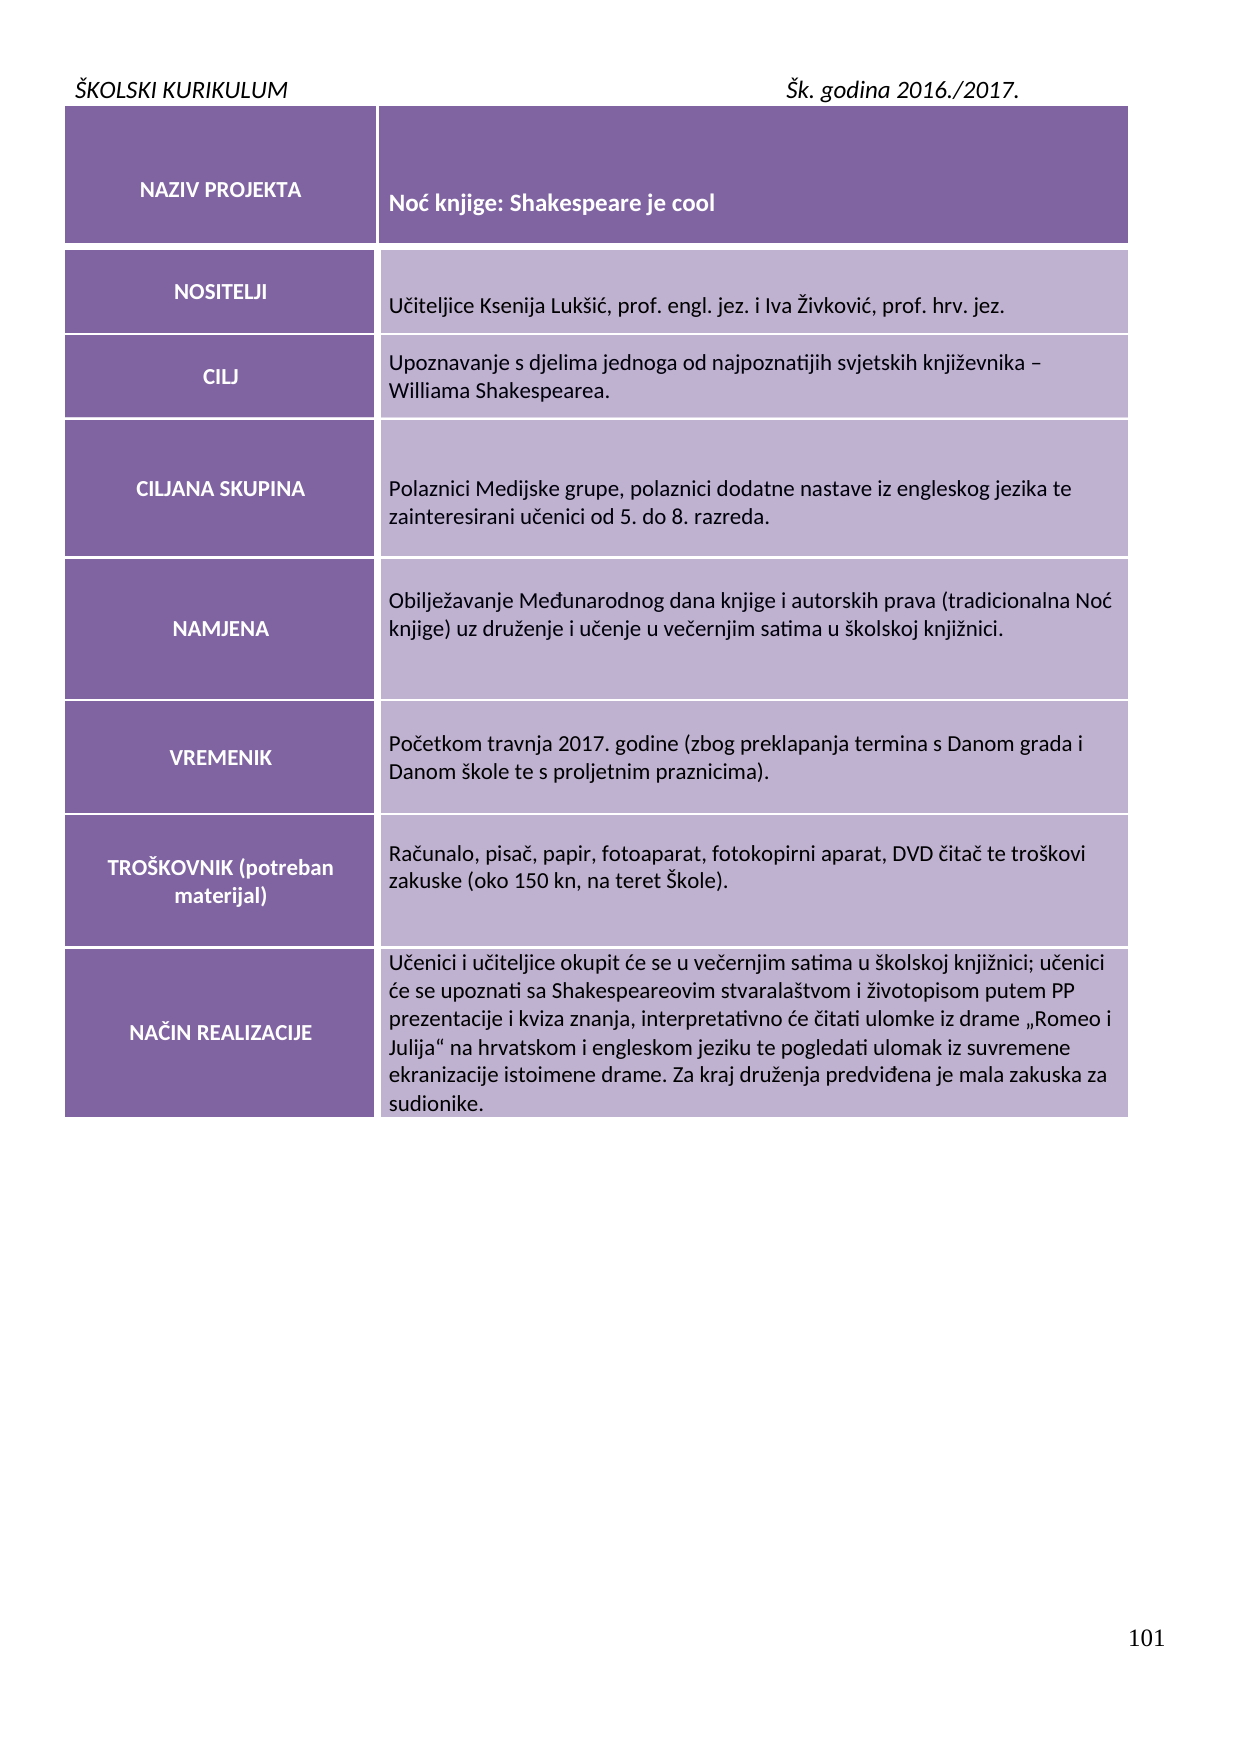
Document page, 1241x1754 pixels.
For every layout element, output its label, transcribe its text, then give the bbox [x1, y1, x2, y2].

table_cell TROŠKOVNIK (potreban materijal) [65, 815, 374, 946]
table_header Noć knjige: Shakespeare je cool [379, 106, 1128, 243]
table_cell NOSITELJI [65, 250, 374, 333]
table_cell Obilježavanje Međunarodnog dana knjige i autorskih prava (tradicionalna Noć knjige) uz druženje i učenje u večernjim satima u školskoj knjižnici. [381, 559, 1128, 699]
table_cell VREMENIK [65, 701, 374, 813]
table_cell NAMJENA [65, 559, 374, 699]
table_cell Početkom travnja 2017. godine (zbog preklapanja termina s Danom grada i Danom škole te s proljetnim praznicima). [381, 701, 1128, 813]
table_cell CILJANA SKUPINA [65, 420, 374, 556]
table_cell Računalo, pisač, papir, fotoaparat, fotokopirni aparat, DVD čitač te troškovi zakuske (oko 150 kn, na teret Škole). [381, 815, 1128, 946]
table_cell NAČIN REALIZACIJE [65, 949, 374, 1117]
table_cell Upoznavanje s djelima jednoga od najpoznatijih svjetskih književnika – Williama Shakespearea. [381, 335, 1128, 417]
table_cell Polaznici Medijske grupe, polaznici dodatne nastave iz engleskog jezika te zainteresirani učenici od 5. do 8. razreda. [381, 420, 1128, 556]
table_header NAZIV PROJEKTA [65, 106, 376, 243]
table_cell Učenici i učiteljice okupit će se u večernjim satima u školskoj knjižnici; učenici će se upoznati sa Shakespeareovim stvaralaštvom i životopisom putem PP prezentacije i kviza znanja, interpretativno će čitati ulomke iz drame „Romeo i Julija“ na hrvatskom i engleskom jeziku te pogledati ulomak iz suvremene ekranizacije istoimene drame. Za kraj druženja predviđena je mala zakuska za sudionike. [381, 949, 1128, 1117]
table_cell Učiteljice Ksenija Lukšić, prof. engl. jez. i Iva Živković, prof. hrv. jez. [381, 250, 1128, 333]
table_cell CILJ [65, 335, 374, 417]
